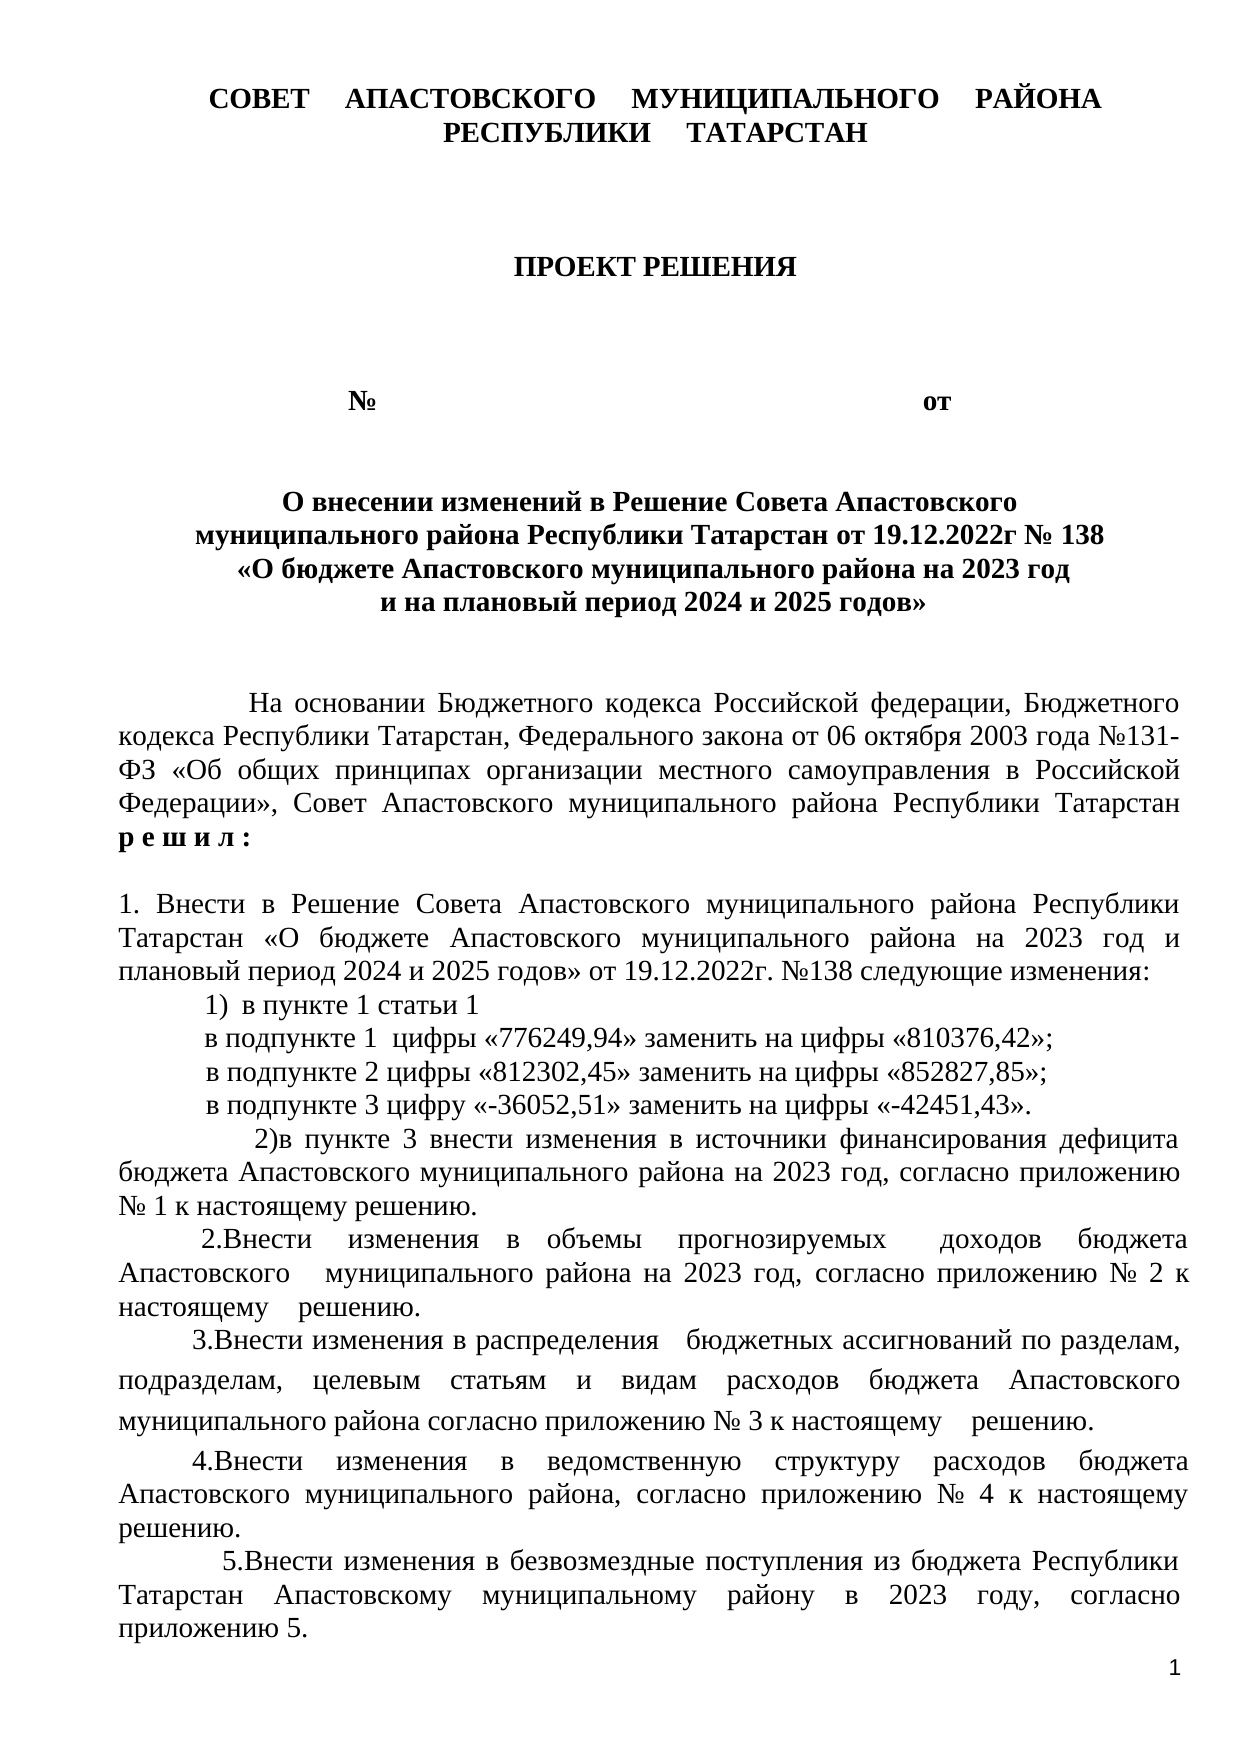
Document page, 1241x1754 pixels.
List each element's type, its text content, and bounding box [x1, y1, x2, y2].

text 5.Внести изменения в безвозмездные поступления из бюджета Республики Татарстан Апастовскому муниципальному району в 2023 году, согласно приложению 5. [118, 1543, 1181, 1644]
text 2)в пункте 3 внести изменения в источники финансирования дефицита бюджета Апастовского муниципального района на 2023 год, согласно приложению № 1 к настоящему решению. [118, 1121, 1181, 1222]
text в подпункте 1 цифры «776249,94» заменить на цифры «810376,42»; [204, 1020, 1181, 1054]
text 4.Внести изменения в ведомственную структуру расходов бюджета Апастовского муниципального района, согласно приложению № 4 к настоящему решению. [118, 1443, 1190, 1543]
text в подпункте 3 цифру «-36052,51» заменить на цифры «-42451,43». [118, 1087, 1181, 1121]
text СОВЕТ АПАСТОВСКОГО МУНИЦИПАЛЬНОГО РАЙОНА [118, 81, 1192, 115]
text и на плановый период 2024 и 2025 годов» [118, 584, 1181, 618]
text На основании Бюджетного кодекса Российской федерации, Бюджетного кодекса Республики Татарстан, Федерального закона от 06 октября 2003 года №131-ФЗ «Об общих принципах организации местного самоуправления в Российской Федерации», Совет Апастовского муниципального района Республики Татарстан р е ш и л : [118, 685, 1181, 853]
text О внесении изменений в Решение Совета Апастовского [118, 484, 1181, 517]
text в подпункте 2 цифры «812302,45» заменить на цифры «852827,85»; [118, 1054, 1181, 1087]
text «О бюджете Апастовского муниципального района на 2023 год [118, 551, 1181, 584]
text муниципального района Республики Татарстан от 19.12.2022г № 138 [118, 517, 1181, 551]
list в пункте 1 статьи 1 [204, 987, 1181, 1020]
text РЕСПУБЛИКИ ТАТАРСТАН [118, 115, 1192, 148]
text № от [118, 383, 1181, 417]
text ПРОЕКТ РЕШЕНИЯ [118, 249, 1192, 282]
text 2.Внести изменения в объемы прогнозируемых доходов бюджета Апастовского муниципального района на 2023 год, согласно приложению № 2 к настоящему решению. [118, 1222, 1190, 1322]
text 3.Внести изменения в распределения бюджетных ассигнований по разделам, подразделам, целевым статьям и видам расходов бюджета Апастовского муниципального района согласно приложению № 3 к настоящему решению. [118, 1322, 1181, 1436]
text 1. Внести в Решение Совета Апастовского муниципального района Республики Татарстан «О бюджете Апастовского муниципального района на 2023 год и плановый период 2024 и 2025 годов» от 19.12.2022г. №138 следующие изменения: [118, 886, 1181, 987]
